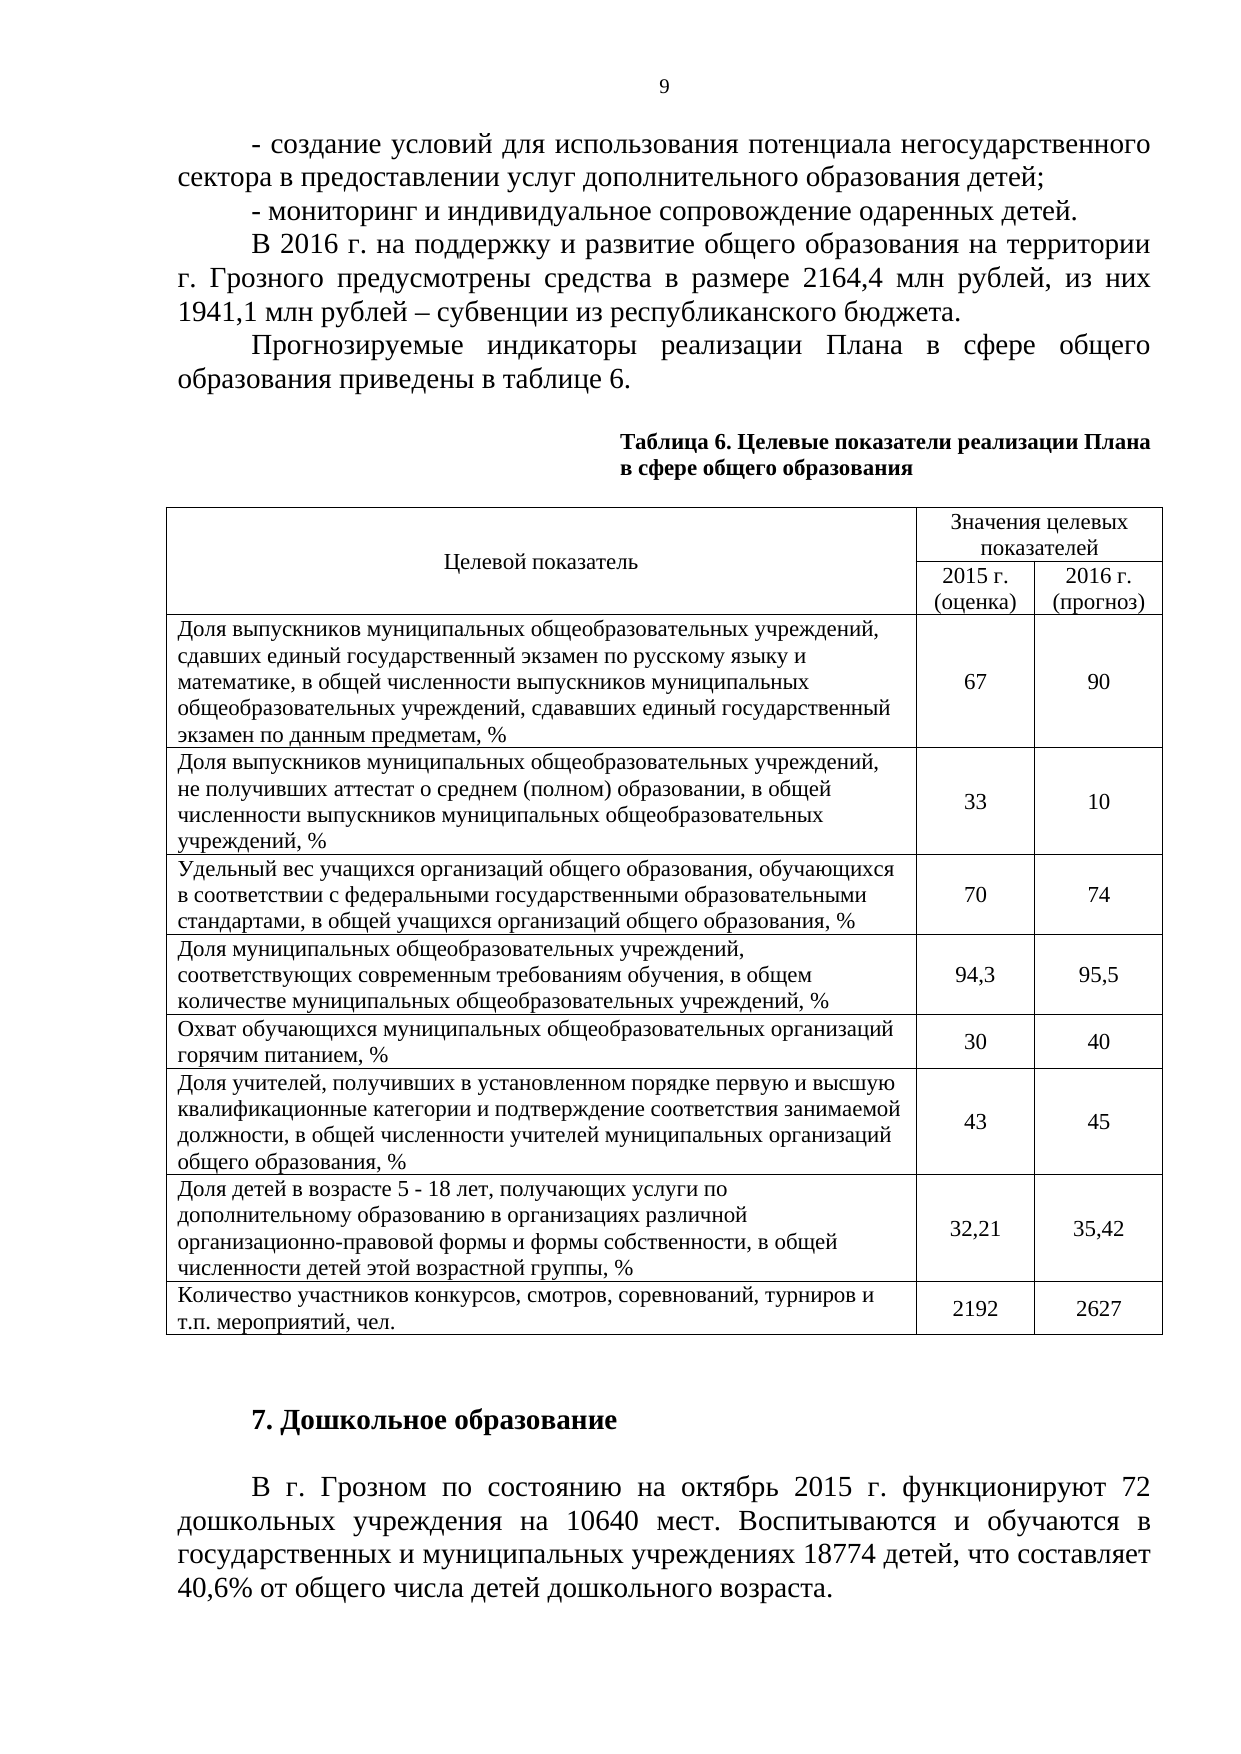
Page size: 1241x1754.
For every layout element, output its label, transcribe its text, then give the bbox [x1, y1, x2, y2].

table_cell 2192 [917, 1282, 1034, 1334]
table_cell 2627 [1035, 1282, 1162, 1334]
table_cell Доля учителей, получивших в установленном порядке первую и высшую квалификационные категории и подтверждение соответствия занимаемой должности, в общей численности учителей муниципальных организаций общего образования, % [167, 1069, 916, 1174]
table_cell 94,3 [917, 935, 1034, 1014]
table_cell Доля муниципальных общеобразовательных учреждений, соответствующих современным требованиям обучения, в общем количестве муниципальных общеобразовательных учреждений, % [167, 935, 916, 1014]
table_cell Доля детей в возрасте 5 - 18 лет, получающих услуги по дополнительному образованию в организациях различной организационно-правовой формы и формы собственности, в общей численности детей этой возрастной группы, % [167, 1175, 916, 1281]
table_cell 35,42 [1035, 1175, 1162, 1281]
text 7. Дошкольное образование [177, 1402, 1152, 1436]
table_cell 95,5 [1035, 935, 1162, 1014]
table_cell 2015 г. (оценка) [917, 562, 1034, 614]
table_cell Доля выпускников муниципальных общеобразовательных учреждений, сдавших единый государственный экзамен по русскому языку и математике, в общей численности выпускников муниципальных общеобразовательных учреждений, сдававших единый государственный экзамен по данным предметам, % [167, 615, 916, 747]
table_cell 32,21 [917, 1175, 1034, 1281]
table_cell 67 [917, 615, 1034, 747]
table_cell 10 [1035, 748, 1162, 854]
table_cell 33 [917, 748, 1034, 854]
table_cell Количество участников конкурсов, смотров, соревнований, турниров и т.п. мероприятий, чел. [167, 1282, 916, 1334]
text Прогнозируемые индикаторы реализации Плана в сфере общего образования приведены в таблице 6. [177, 327, 1152, 394]
table_cell 30 [917, 1015, 1034, 1068]
text Таблица 6. Целевые показатели реализации Плана [546, 428, 1152, 454]
table_cell 40 [1035, 1015, 1162, 1068]
text В 2016 г. на поддержку и развитие общего образования на территории г. Грозного предусмотрены средства в размере 2164,4 млн рублей, из них 1941,1 млн рублей – субвенции из республиканского бюджета. [177, 227, 1152, 327]
table_cell Удельный вес учащихся организаций общего образования, обучающихся в соответствии с федеральными государственными образовательными стандартами, в общей учащихся организаций общего образования, % [167, 855, 916, 934]
text в сфере общего образования [546, 454, 1152, 481]
text - мониторинг и индивидуальное сопровождение одаренных детей. [177, 193, 1152, 227]
table_header Значения целевых показателей [917, 508, 1162, 561]
table_cell 45 [1035, 1069, 1162, 1174]
table_cell 90 [1035, 615, 1162, 747]
table_cell 74 [1035, 855, 1162, 934]
table_cell 70 [917, 855, 1034, 934]
text В г. Грозном по состоянию на октябрь 2015 г. функционируют 72 дошкольных учреждения на 10640 мест. Воспитываются и обучаются в государственных и муниципальных учреждениях 18774 детей, что составляет 40,6% от общего числа детей дошкольного возраста. [177, 1469, 1152, 1604]
table_header Целевой показатель [167, 508, 916, 614]
table_cell Охват обучающихся муниципальных общеобразовательных организаций горячим питанием, % [167, 1015, 916, 1068]
table_cell 43 [917, 1069, 1034, 1174]
table_cell 2016 г. (прогноз) [1035, 562, 1162, 614]
table_cell Доля выпускников муниципальных общеобразовательных учреждений, не получивших аттестат о среднем (полном) образовании, в общей численности выпускников муниципальных общеобразовательных учреждений, % [167, 748, 916, 854]
text - создание условий для использования потенциала негосударственного сектора в предоставлении услуг дополнительного образования детей; [177, 126, 1152, 193]
